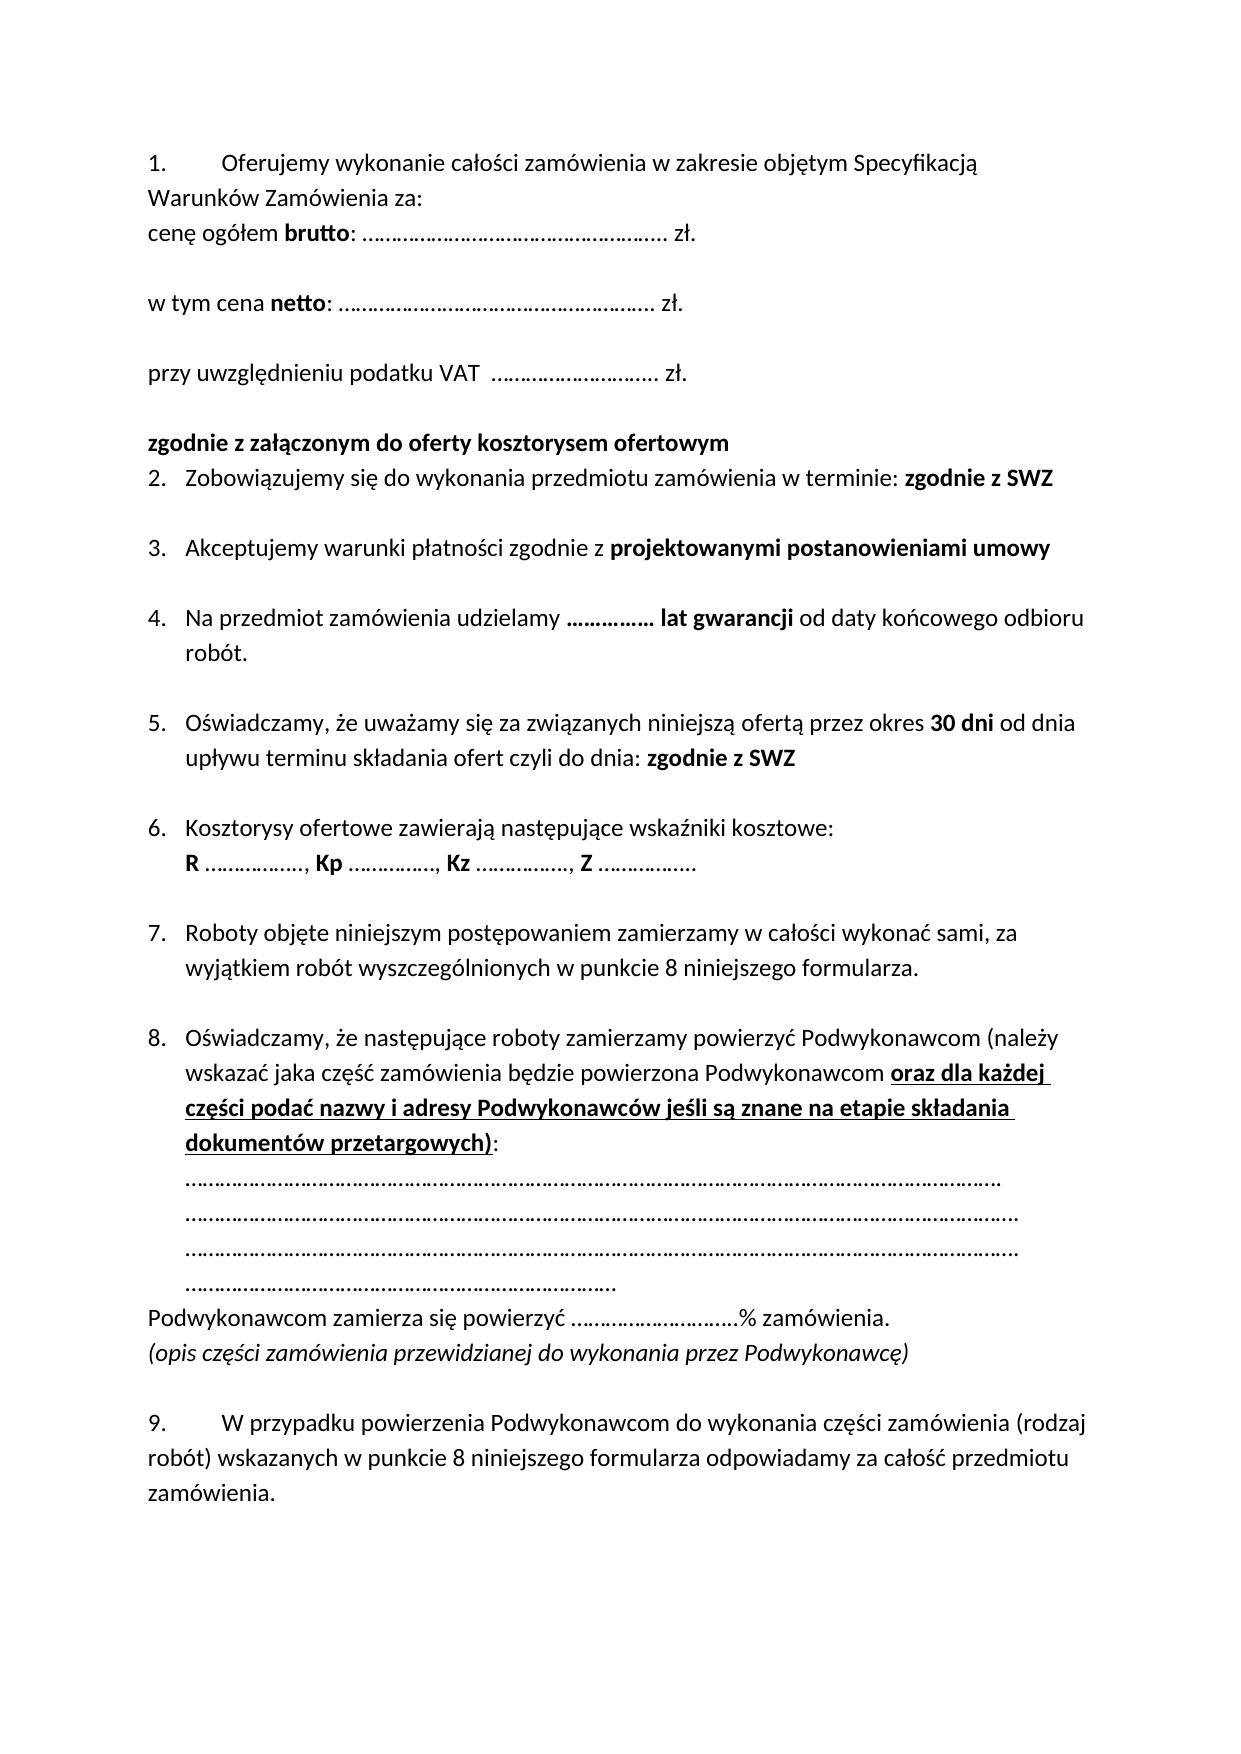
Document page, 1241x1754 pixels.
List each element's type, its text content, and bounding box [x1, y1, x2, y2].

list Oświadczamy, że następujące roboty zamierzamy powierzyć Podwykonawcom (należy wskazać jaka część zamówienia będzie powierzona Podwykonawcom oraz dla każdej części podać nazwy i adresy Podwykonawców jeśli są znane na etapie składania dokumentów przetargowych): [148, 1023, 1093, 1158]
list (opis części zamówienia przewidzianej do wykonania przez Podwykonawcę) [148, 1338, 1093, 1368]
list W przypadku powierzenia Podwykonawcom do wykonania części zamówienia (rodzaj robót) wskazanych w punkcie 8 niniejszego formularza odpowiadamy za całość przedmiotu zamówienia. [148, 1408, 1093, 1508]
list Akceptujemy warunki płatności zgodnie z projektowanymi postanowieniami umowy [148, 533, 1093, 563]
text zgodnie z załączonym do oferty kosztorysem ofertowym [148, 428, 1093, 458]
list cenę ogółem brutto: …………………………………………….. zł. [148, 218, 1093, 248]
list Zobowiązujemy się do wykonania przedmiotu zamówienia w terminie: zgodnie z SWZ [148, 463, 1093, 493]
list Oferujemy wykonanie całości zamówienia w zakresie objętym Specyfikacją Warunków Zamówienia za: [148, 148, 1093, 213]
list Roboty objęte niniejszym postępowaniem zamierzamy w całości wykonać sami, za wyjątkiem robót wyszczególnionych w punkcie 8 niniejszego formularza. [148, 918, 1093, 983]
list Podwykonawcom zamierza się powierzyć ………………………..% zamówienia. [148, 1303, 1093, 1333]
list R …………….., Kp ……………, Kz ……………., Z …………….. [185, 848, 1093, 878]
list Kosztorysy ofertowe zawierają następujące wskaźniki kosztowe: [148, 813, 1093, 843]
list …………………………………………………………………………………………………………………………….……………………………………………………………………………………………………………………………….……………………………………………………………………………………………………………………………….………………………………………………………………… [185, 1163, 1093, 1298]
list Oświadczamy, że uważamy się za związanych niniejszą ofertą przez okres 30 dni od dnia upływu terminu składania ofert czyli do dnia: zgodnie z SWZ [148, 708, 1093, 773]
list w tym cena netto: ………………………………………………. zł. [148, 288, 1093, 318]
list Na przedmiot zamówienia udzielamy …………… lat gwarancji od daty końcowego odbioru robót. [148, 603, 1093, 668]
list przy uwzględnieniu podatku VAT ……………………….. zł. [148, 358, 1093, 388]
